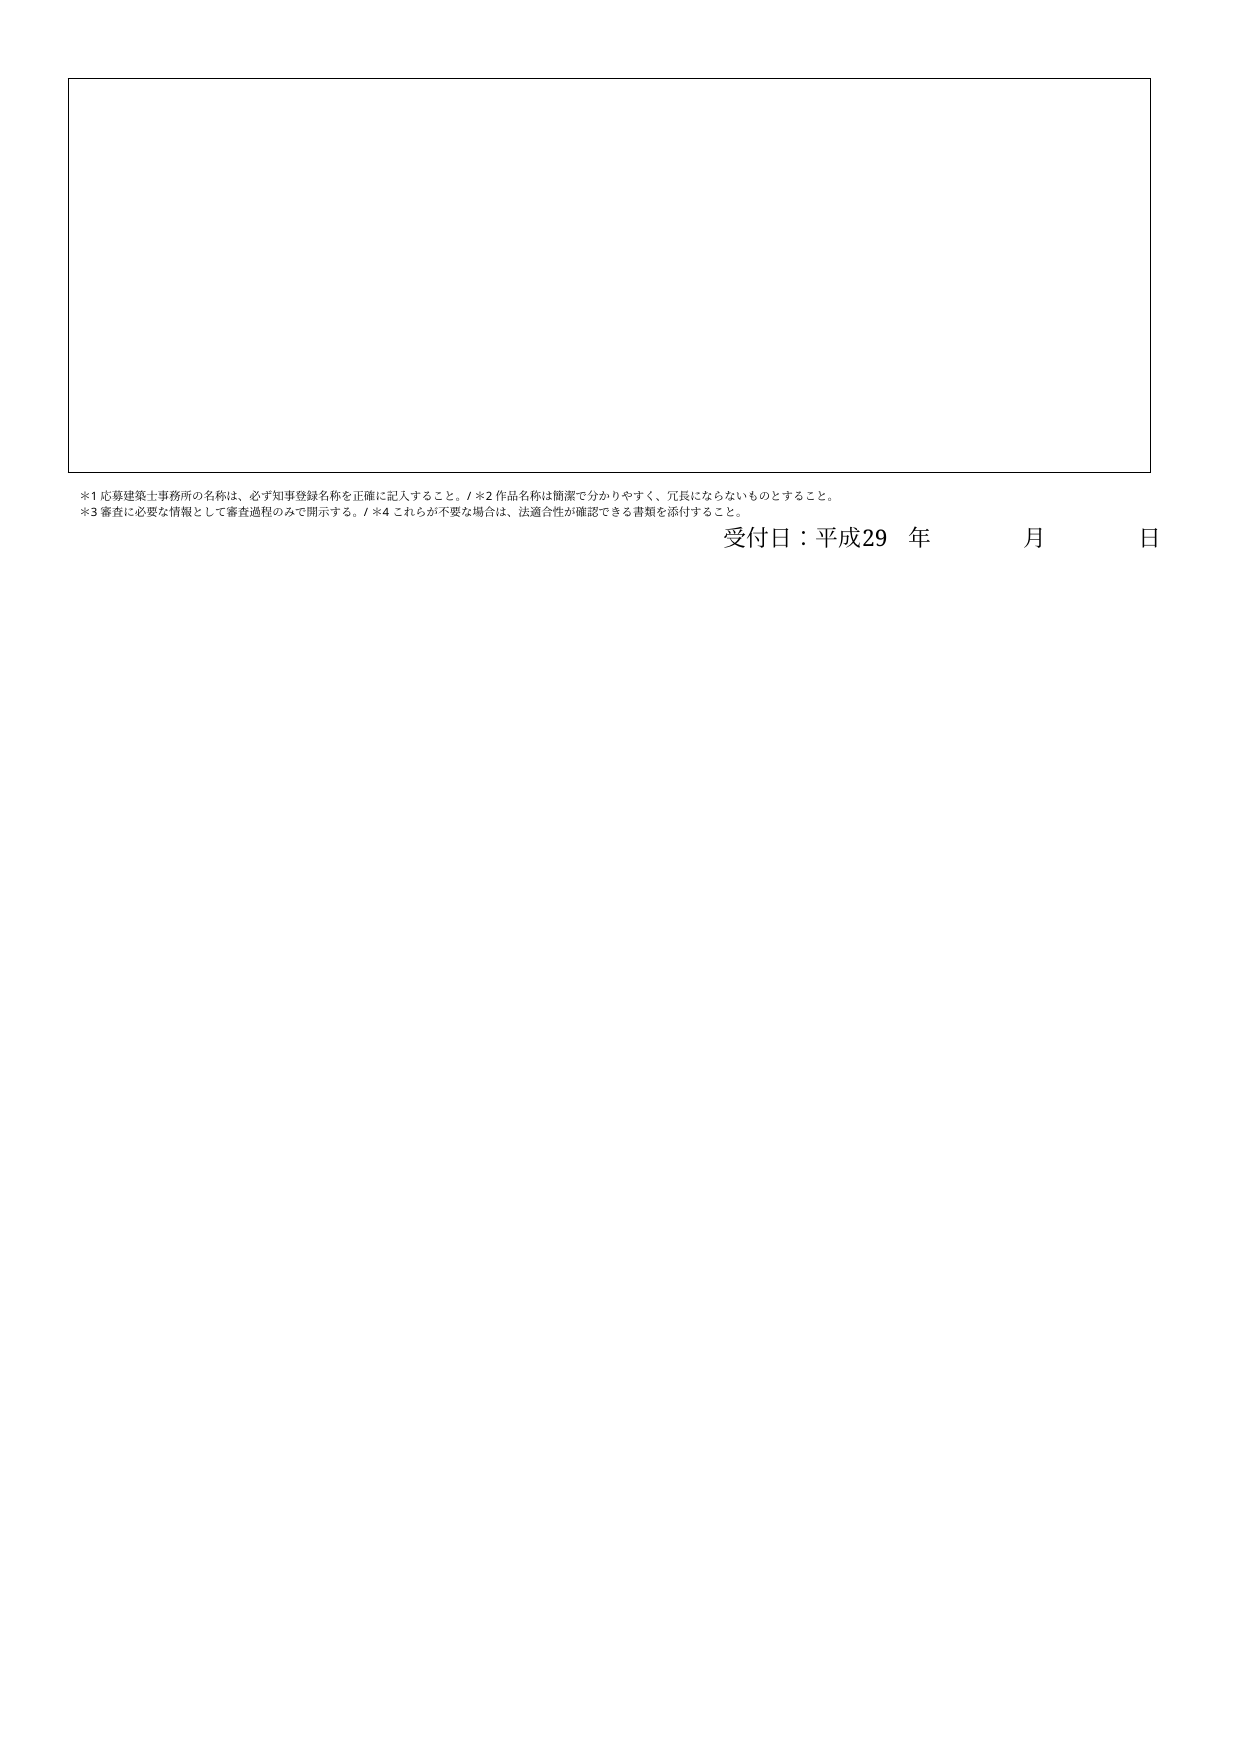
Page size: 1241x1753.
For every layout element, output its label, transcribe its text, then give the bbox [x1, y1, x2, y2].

text ＊1 応募建築士事務所の名称は、必ず知事登録名称を正確に記入すること。/ ＊2 作品名称は簡潔で分かりやすく、冗長にならないものとすること。 [79, 487, 1161, 503]
text ＊3 審査に必要な情報として審査過程のみで開示する。/ ＊4 これらが不要な場合は、法適合性が確認できる書類を添付すること。 [79, 503, 1161, 520]
text 受付日：平成29年 月 日 [79, 520, 1161, 554]
table_cell [69, 79, 1150, 472]
